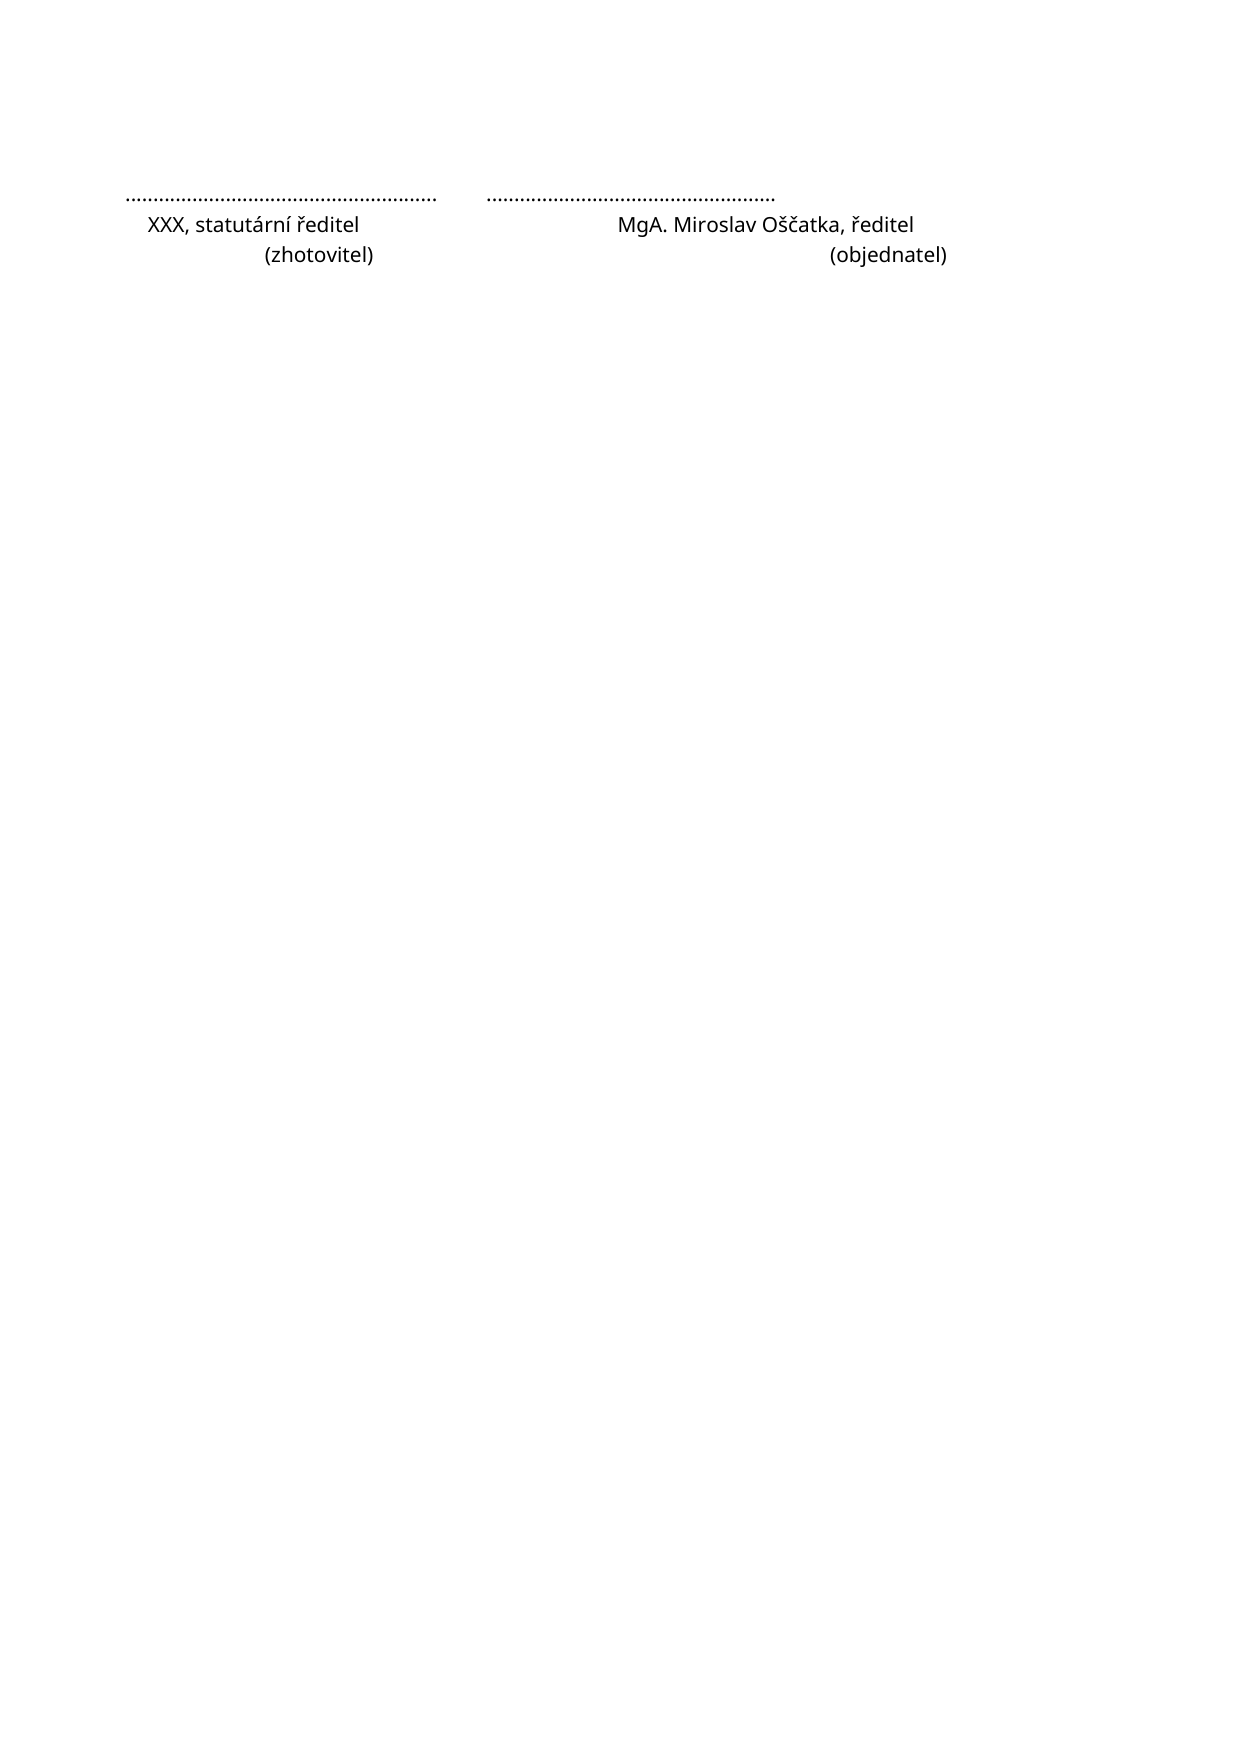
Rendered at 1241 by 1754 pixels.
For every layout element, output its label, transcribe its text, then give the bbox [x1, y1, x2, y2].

text (zhotovitel) (objednatel) [125, 241, 1093, 269]
text ........................................................ .................................................... [125, 179, 1093, 208]
text XXX, statutární ředitel MgA. Miroslav Oščatka, ředitel [148, 210, 1093, 238]
